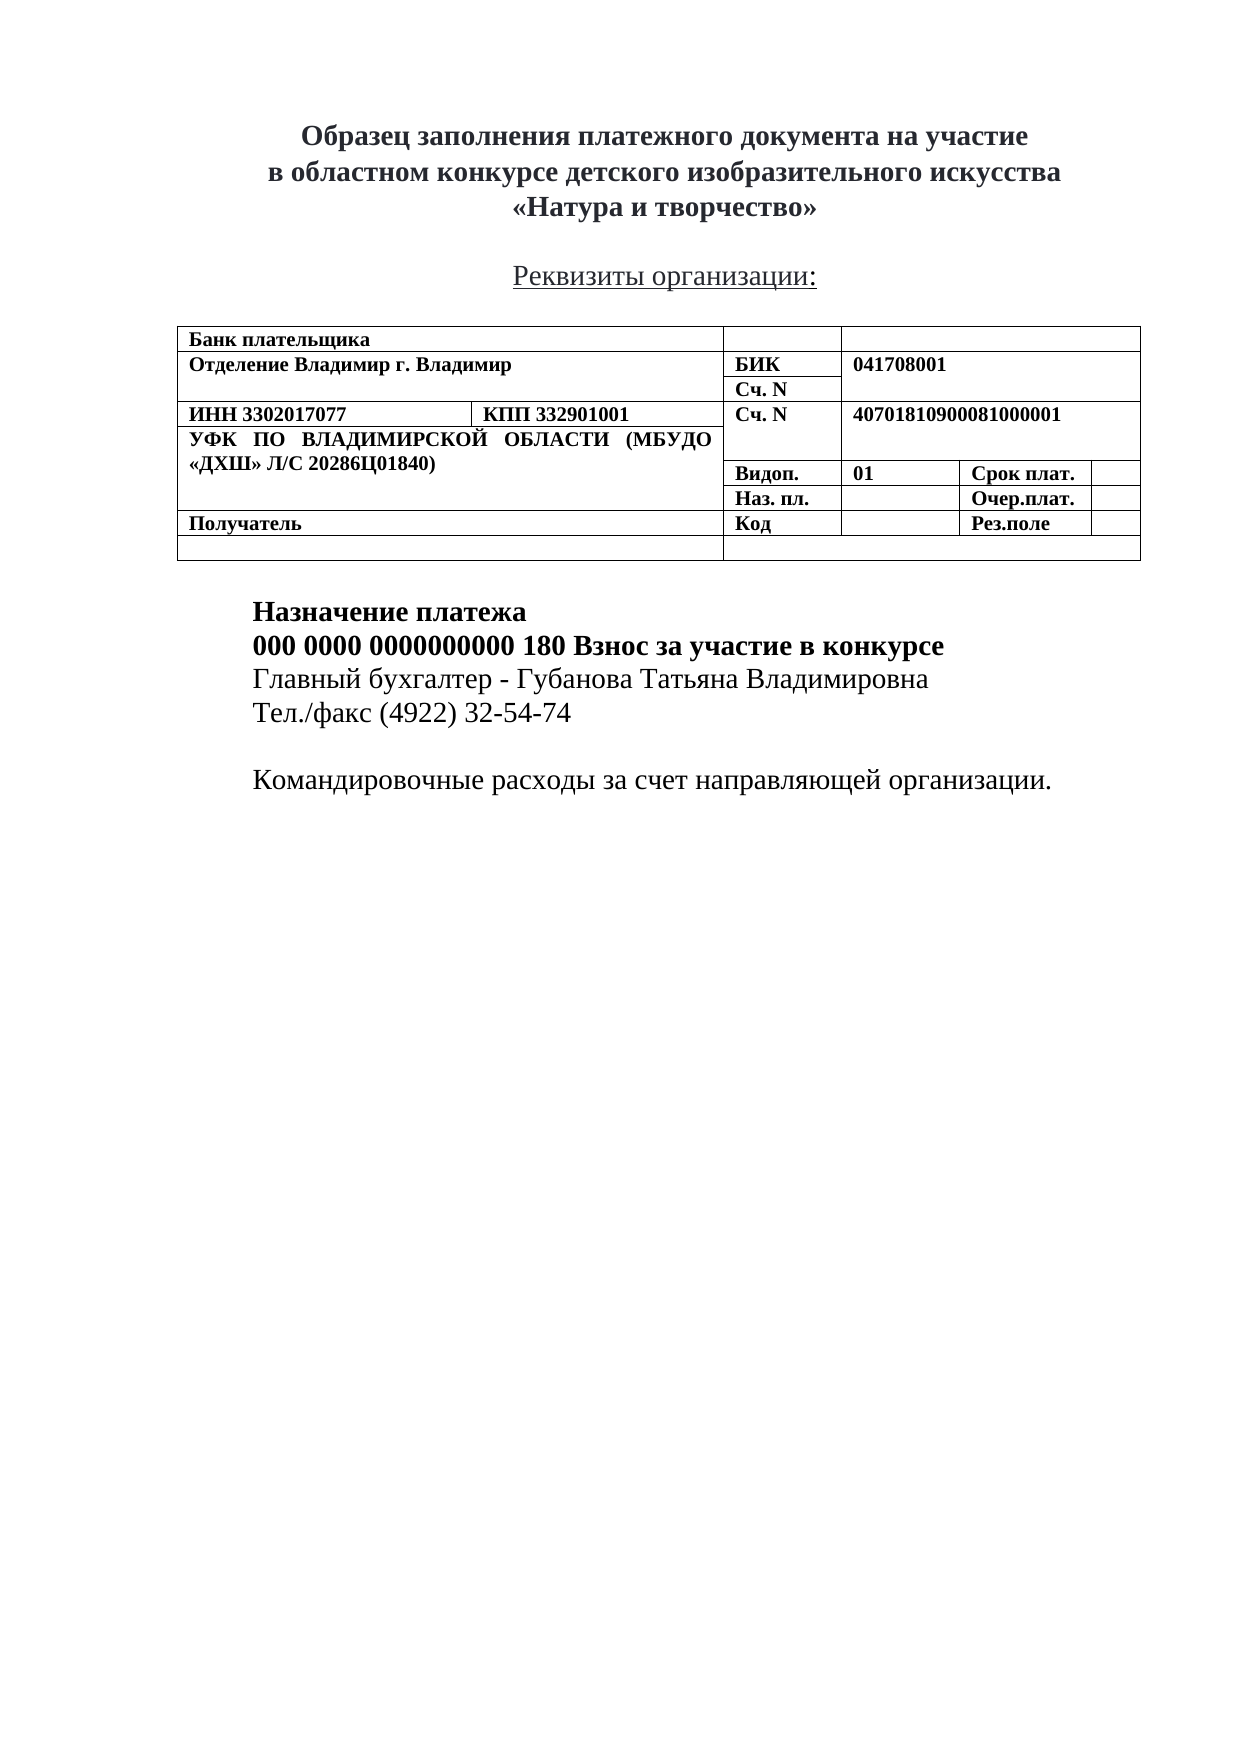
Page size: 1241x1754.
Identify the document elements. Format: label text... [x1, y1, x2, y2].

table_cell КПП 332901001 [472, 402, 723, 426]
table_cell [473, 511, 723, 535]
table_cell [1092, 486, 1140, 510]
text Главный бухгалтер - Губанова Татьяна Владимировна [177, 662, 1152, 695]
text Командировочные расходы за счет направляющей организации. [177, 762, 1152, 796]
text «Натура и творчество» [177, 189, 1152, 223]
table_cell Отделение Владимир г. Владимир [178, 352, 723, 401]
text Назначение платежа [177, 594, 1152, 628]
table_cell Рез.поле [960, 511, 1091, 535]
table_cell 01 [842, 461, 959, 485]
table_cell [1092, 511, 1140, 535]
table_cell Срок плат. [960, 461, 1091, 485]
text в областном конкурсе детского изобразительного искусства [177, 154, 1152, 187]
table_cell 041708001 [842, 352, 1140, 401]
table_cell ИНН 3302017077 [178, 402, 471, 426]
table_cell [842, 511, 959, 535]
table_cell [473, 536, 723, 560]
table_header [469, 327, 723, 351]
table_cell БИК [724, 352, 841, 376]
table_cell [178, 536, 472, 560]
table_cell Сч. N [724, 377, 841, 401]
table_header [724, 327, 841, 351]
text Образец заполнения платежного документа на участие [177, 118, 1152, 152]
text Реквизиты организации: [177, 258, 1152, 292]
table_cell Очер.плат. [960, 486, 1091, 510]
table_cell Видоп. [724, 461, 841, 485]
text Тел./факс (4922) 32-54-74 [177, 695, 1152, 729]
table_cell [842, 486, 959, 510]
table_cell Получатель [178, 511, 472, 535]
table_cell [724, 536, 1140, 560]
table_cell Код [724, 511, 841, 535]
table_cell [1092, 461, 1140, 485]
table_cell Наз. пл. [724, 486, 841, 510]
table_header [842, 327, 1140, 351]
text 000 0000 0000000000 180 Взнос за участие в конкурсе [177, 628, 1152, 662]
table_header Банк плательщика [178, 327, 469, 351]
table_cell УФК ПО ВЛАДИМИРСКОЙ ОБЛАСТИ (МБУДО «ДХШ» Л/С 20286Ц01840) [178, 427, 723, 510]
table_cell 40701810900081000001 [842, 402, 1140, 459]
table_cell Сч. N [724, 402, 841, 459]
